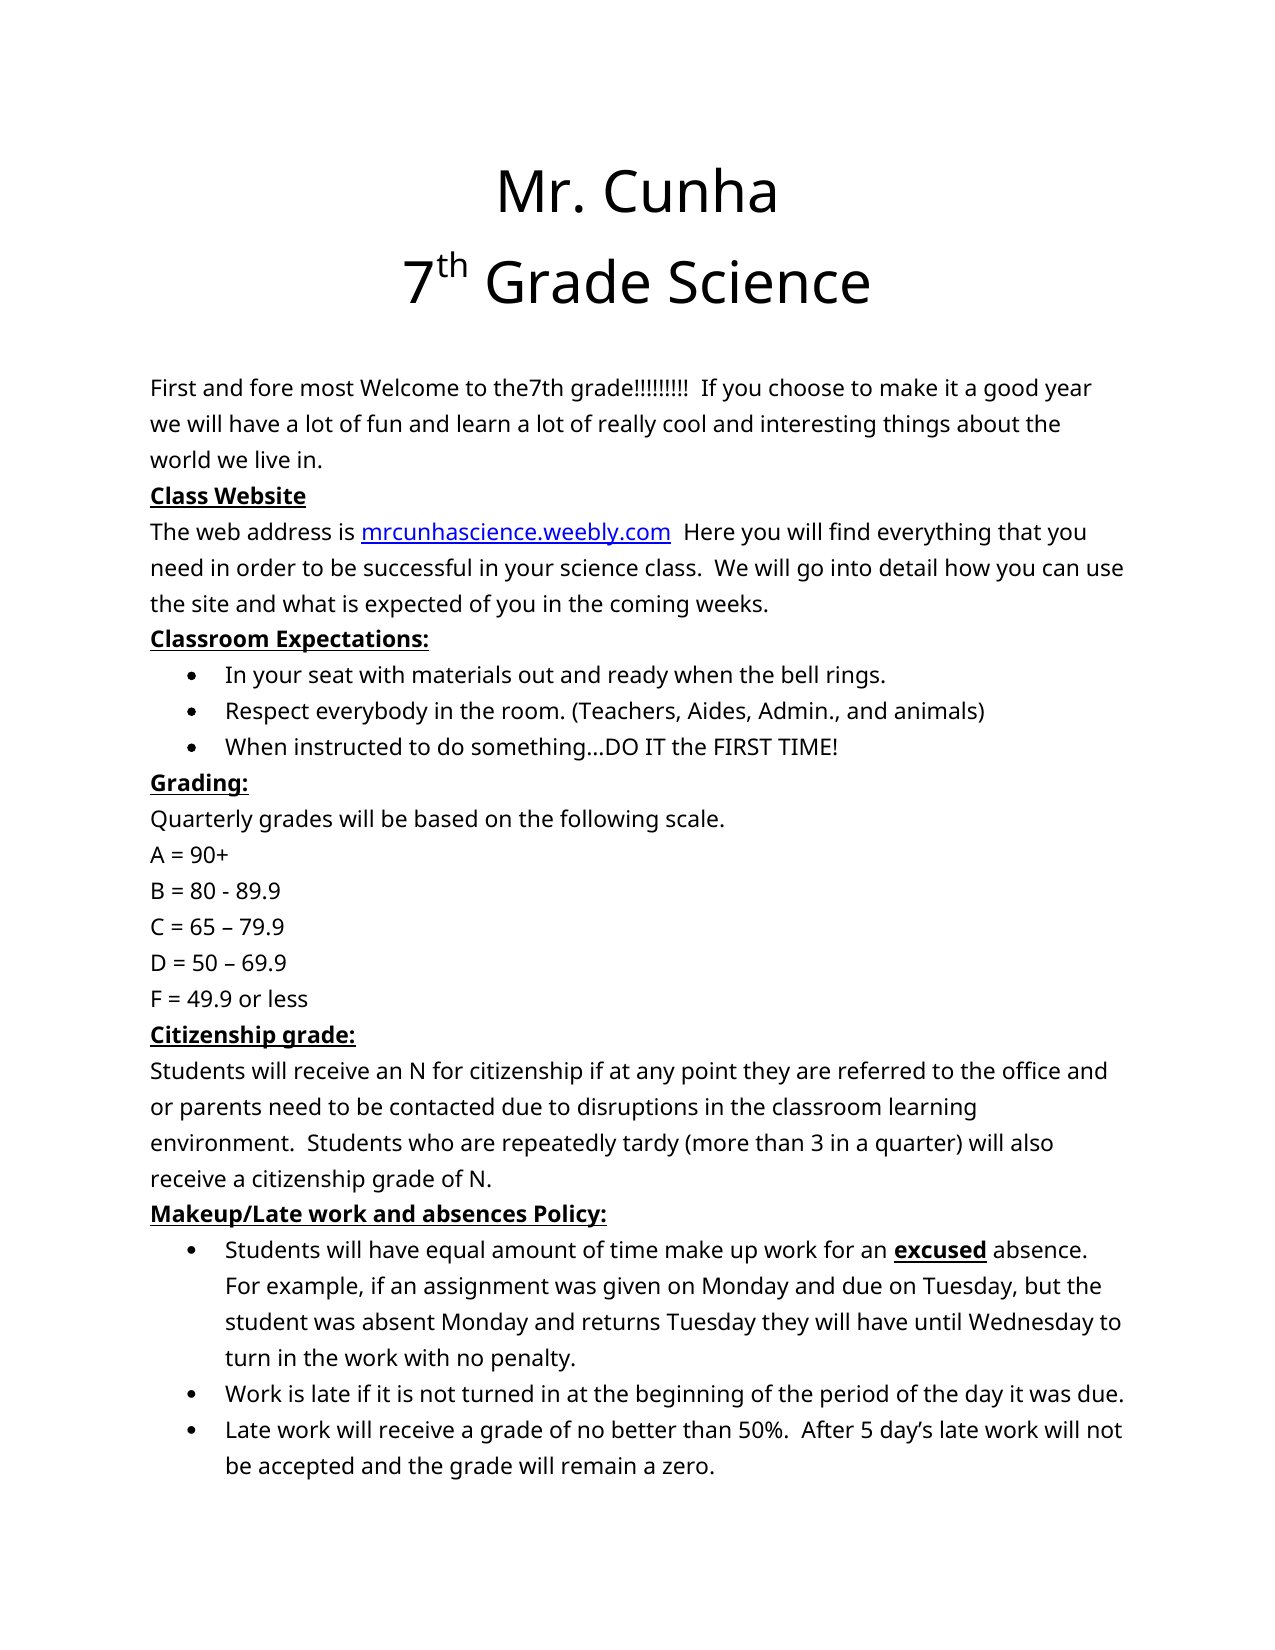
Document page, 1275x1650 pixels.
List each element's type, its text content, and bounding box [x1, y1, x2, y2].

list Work is late if it is not turned in at the beginning of the period of the day it was due. [187, 1378, 1125, 1409]
list Respect everybody in the room. (Teachers, Aides, Admin., and animals) [187, 695, 1125, 727]
text Students will receive an N for citizenship if at any point they are referred to the office and or parents need to be contacted due to disruptions in the classroom learning environment. Students who are repeatedly tardy (more than 3 in a quarter) will also receive a citizenship grade of N. [150, 1055, 1125, 1194]
text The web address is mrcunhascience.weebly.com Here you will find everything that you need in order to be successful in your science class. We will go into detail how you can use the site and what is expected of you in the coming weeks. [150, 516, 1125, 619]
text 7th Grade Science [150, 241, 1125, 321]
text B = 80 - 89.9 [150, 875, 1125, 906]
list Late work will receive a grade of no better than 50%. After 5 day’s late work will not be accepted and the grade will remain a zero. [187, 1414, 1125, 1481]
list In your seat with materials out and ready when the bell rings. [187, 659, 1125, 691]
text First and fore most Welcome to the7th grade!!!!!!!!! If you choose to make it a good year we will have a lot of fun and learn a lot of really cool and interesting things about the world we live in. [150, 372, 1125, 475]
text F = 49.9 or less [150, 983, 1125, 1014]
list Students will have equal amount of time make up work for an excused absence. For example, if an assignment was given on Monday and due on Tuesday, but the student was absent Monday and returns Tuesday they will have until Wednesday to turn in the work with no penalty. [187, 1234, 1125, 1373]
text Classroom Expectations: [150, 623, 1125, 655]
text A = 90+ [150, 839, 1125, 870]
text Class Website [150, 480, 1125, 511]
text Grading: [150, 767, 1125, 798]
list When instructed to do something…DO IT the FIRST TIME! [187, 731, 1125, 762]
text C = 65 – 79.9 [150, 911, 1125, 942]
text Makeup/Late work and absences Policy: [150, 1198, 1125, 1230]
text Mr. Cunha [150, 150, 1125, 229]
text D = 50 – 69.9 [150, 947, 1125, 978]
text Citizenship grade: [150, 1019, 1125, 1050]
text Quarterly grades will be based on the following scale. [150, 803, 1125, 834]
